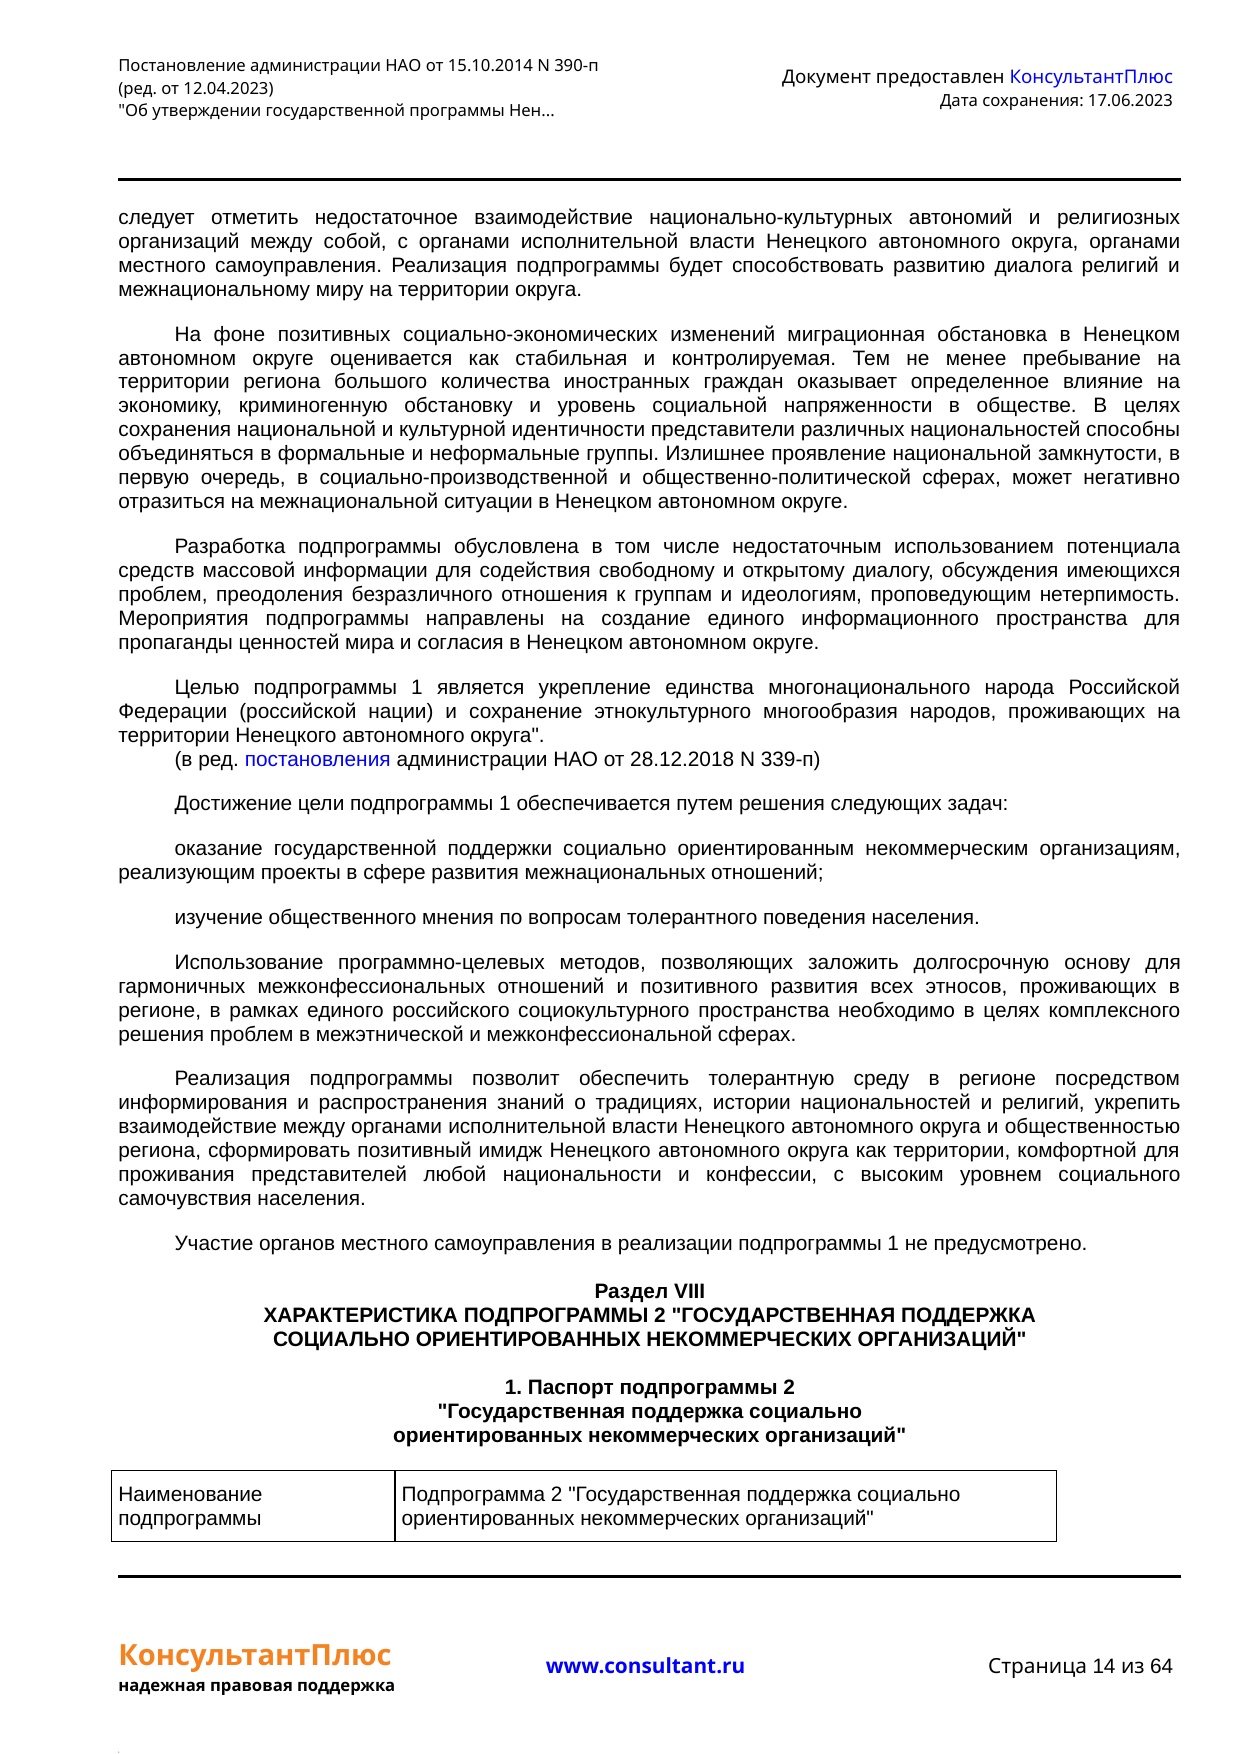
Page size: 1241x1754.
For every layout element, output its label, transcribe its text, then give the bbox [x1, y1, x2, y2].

text оказание государственной поддержки социально ориентированным некоммерческим организациям, реализующим проекты в сфере развития межнациональных отношений; [118, 836, 1181, 884]
text изучение общественного мнения по вопросам толерантного поведения населения. [118, 905, 1181, 929]
title ориентированных некоммерческих организаций" [118, 1422, 1181, 1446]
text Целью подпрограммы 1 является укрепление единства многонационального народа Российской Федерации (российской нации) и сохранение этнокультурного многообразия народов, проживающих на территории Ненецкого автономного округа". [118, 674, 1181, 746]
text Использование программно-целевых методов, позволяющих заложить долгосрочную основу для гармоничных межконфессиональных отношений и позитивного развития всех этносов, проживающих в регионе, в рамках единого российского социокультурного пространства необходимо в целях комплексного решения проблем в межэтнической и межконфессиональной сферах. [118, 949, 1181, 1045]
title Раздел VIII [118, 1279, 1181, 1303]
text Разработка подпрограммы обусловлена в том числе недостаточным использованием потенциала средств массовой информации для содействия свободному и открытому диалогу, обсуждения имеющихся проблем, преодоления безразличного отношения к группам и идеологиям, проповедующим нетерпимость. Мероприятия подпрограммы направлены на создание единого информационного пространства для пропаганды ценностей мира и согласия в Ненецком автономном округе. [118, 534, 1181, 654]
text Участие органов местного самоуправления в реализации подпрограммы 1 не предусмотрено. [118, 1231, 1181, 1255]
text Реализация подпрограммы позволит обеспечить толерантную среду в регионе посредством информирования и распространения знаний о традициях, истории национальностей и религий, укрепить взаимодействие между органами исполнительной власти Ненецкого автономного округа и общественностью региона, сформировать позитивный имидж Ненецкого автономного округа как территории, комфортной для проживания представителей любой национальности и конфессии, с высоким уровнем социального самочувствия населения. [118, 1066, 1181, 1210]
table_header Наименование подпрограммы [112, 1471, 394, 1541]
text (в ред. постановления администрации НАО от 28.12.2018 N 339-п) [118, 746, 1181, 770]
title СОЦИАЛЬНО ОРИЕНТИРОВАННЫХ НЕКОММЕРЧЕСКИХ ОРГАНИЗАЦИЙ" [118, 1327, 1181, 1351]
title "Государственная поддержка социально [118, 1398, 1181, 1422]
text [118, 205, 1181, 301]
table_header Подпрограмма 2 "Государственная поддержка социально ориентированных некоммерческих организаций" [396, 1471, 1056, 1541]
title 1. Паспорт подпрограммы 2 [118, 1374, 1181, 1398]
text На фоне позитивных социально-экономических изменений миграционная обстановка в Ненецком автономном округе оценивается как стабильная и контролируемая. Тем не менее пребывание на территории региона большого количества иностранных граждан оказывает определенное влияние на экономику, криминогенную обстановку и уровень социальной напряженности в обществе. В целях сохранения национальной и культурной идентичности представители различных национальностей способны объединяться в формальные и неформальные группы. Излишнее проявление национальной замкнутости, в первую очередь, в социально-производственной и общественно-политической сферах, может негативно отразиться на межнациональной ситуации в Ненецком автономном округе. [118, 321, 1181, 513]
text Достижение цели подпрограммы 1 обеспечивается путем решения следующих задач: [118, 791, 1181, 815]
title ХАРАКТЕРИСТИКА ПОДПРОГРАММЫ 2 "ГОСУДАРСТВЕННАЯ ПОДДЕРЖКА [118, 1303, 1181, 1327]
